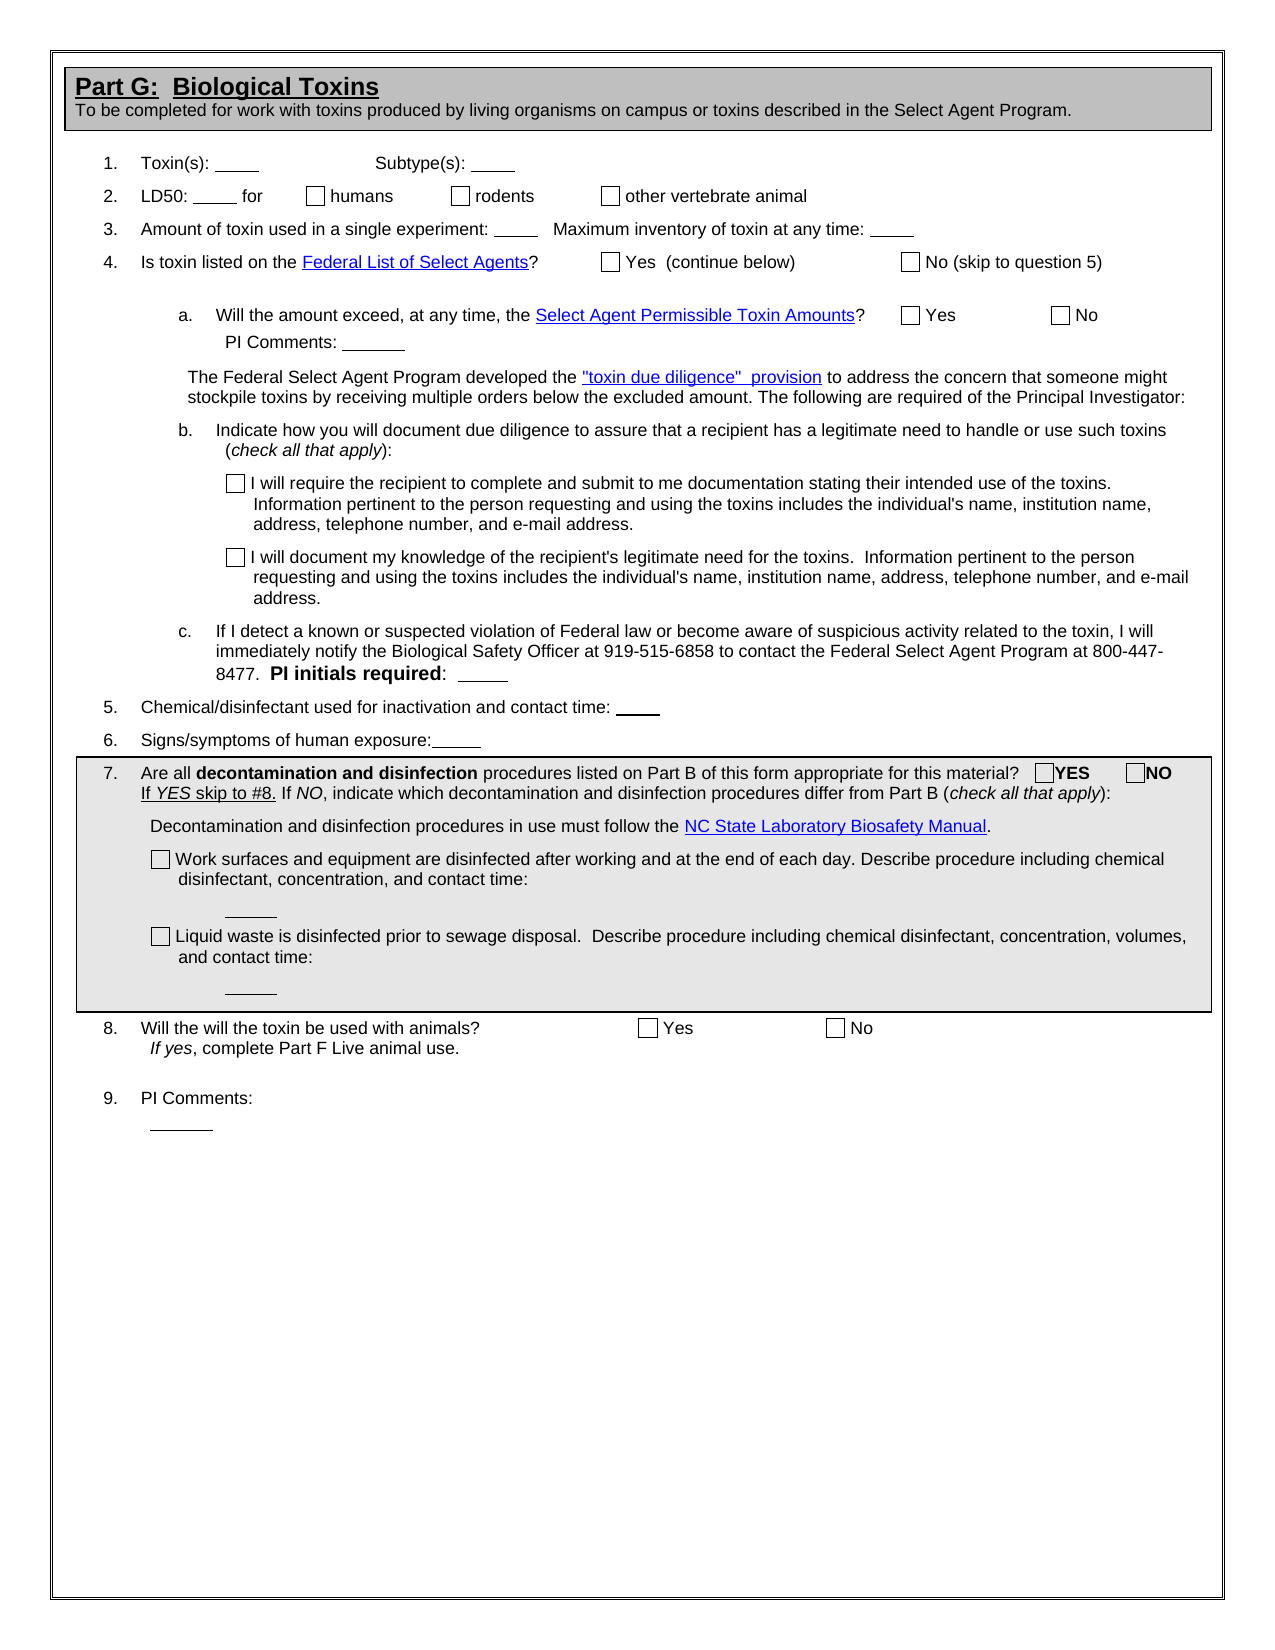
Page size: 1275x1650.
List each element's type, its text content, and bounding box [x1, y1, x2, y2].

text Part G: Biological Toxins [75, 75, 1200, 101]
list Toxin(s): Subtype(s): [103, 153, 1200, 173]
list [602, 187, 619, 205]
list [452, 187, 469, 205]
text Decontamination and disinfection procedures in use must follow the NC State Laboratory Biosafety Manual. [150, 816, 1200, 836]
text If YES skip to #8. If NO, indicate which decontamination and disinfection procedures differ from Part B (check all that apply): [141, 783, 1200, 803]
text PI Comments: [225, 325, 1200, 354]
list Indicate how you will document due diligence to assure that a recipient has a legitimate need to handle or use such toxins [178, 420, 1200, 440]
text The Federal Select Agent Program developed the "toxin due diligence" provision to address the concern that someone might stockpile toxins by receiving multiple orders below the excluded amount. The following are required of the Principal Investigator: [187, 366, 1200, 407]
list LD50: for humans rodents other vertebrate animal [620, 186, 1200, 206]
list Amount of toxin used in a single experiment: Maximum inventory of toxin at any time: [103, 218, 1200, 239]
list Chemical/disinfectant used for inactivation and contact time: [103, 697, 1200, 717]
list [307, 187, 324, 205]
text (check all that apply): [225, 440, 1200, 461]
text Liquid waste is disinfected prior to sewage disposal. Describe procedure including chemical disinfectant, concentration, volumes, and contact time: [150, 926, 1200, 967]
text Work surfaces and equipment are disinfected after working and at the end of each day. Describe procedure including chemical disinfectant, concentration, and contact time: [150, 849, 1200, 889]
list Will the will the toxin be used with animals? Yes No [103, 1017, 1200, 1038]
list Will the amount exceed, at any time, the Select Agent Permissible Toxin Amounts? Yes No [178, 305, 1200, 325]
text I will document my knowledge of the recipient's legitimate need for the toxins. Information pertinent to the person requesting and using the toxins includes the individual's name, institution name, address, telephone number, and e-mail address. [225, 547, 1200, 608]
text To be completed for work with toxins produced by living organisms on campus or toxins described in the Select Agent Program. [75, 101, 1200, 120]
list Are all decontamination and disinfection procedures listed on Part B of this form appropriate for this material? YES NO [103, 762, 1200, 783]
list Is toxin listed on the Federal List of Select Agents? Yes (continue below) No (skip to question 5) [103, 251, 1200, 292]
list If I detect a known or suspected violation of Federal law or become aware of suspicious activity related to the toxin, I will immediately notify the Biological Safety Officer at 919-515-6858 to contact the Federal Select Agent Program at 800-447-8477. PI initials required: [178, 621, 1200, 684]
text If yes, complete Part F Live animal use. [150, 1038, 1200, 1058]
list LD50: for humans rodents other vertebrate animal [103, 186, 306, 206]
list Signs/symptoms of human exposure: [103, 729, 1200, 750]
text I will require the recipient to complete and submit to me documentation stating their intended use of the toxins. Information pertinent to the person requesting and using the toxins includes the individual's name, institution name, address, telephone number, and e-mail address. [225, 473, 1200, 534]
list PI Comments: [103, 1089, 1200, 1108]
